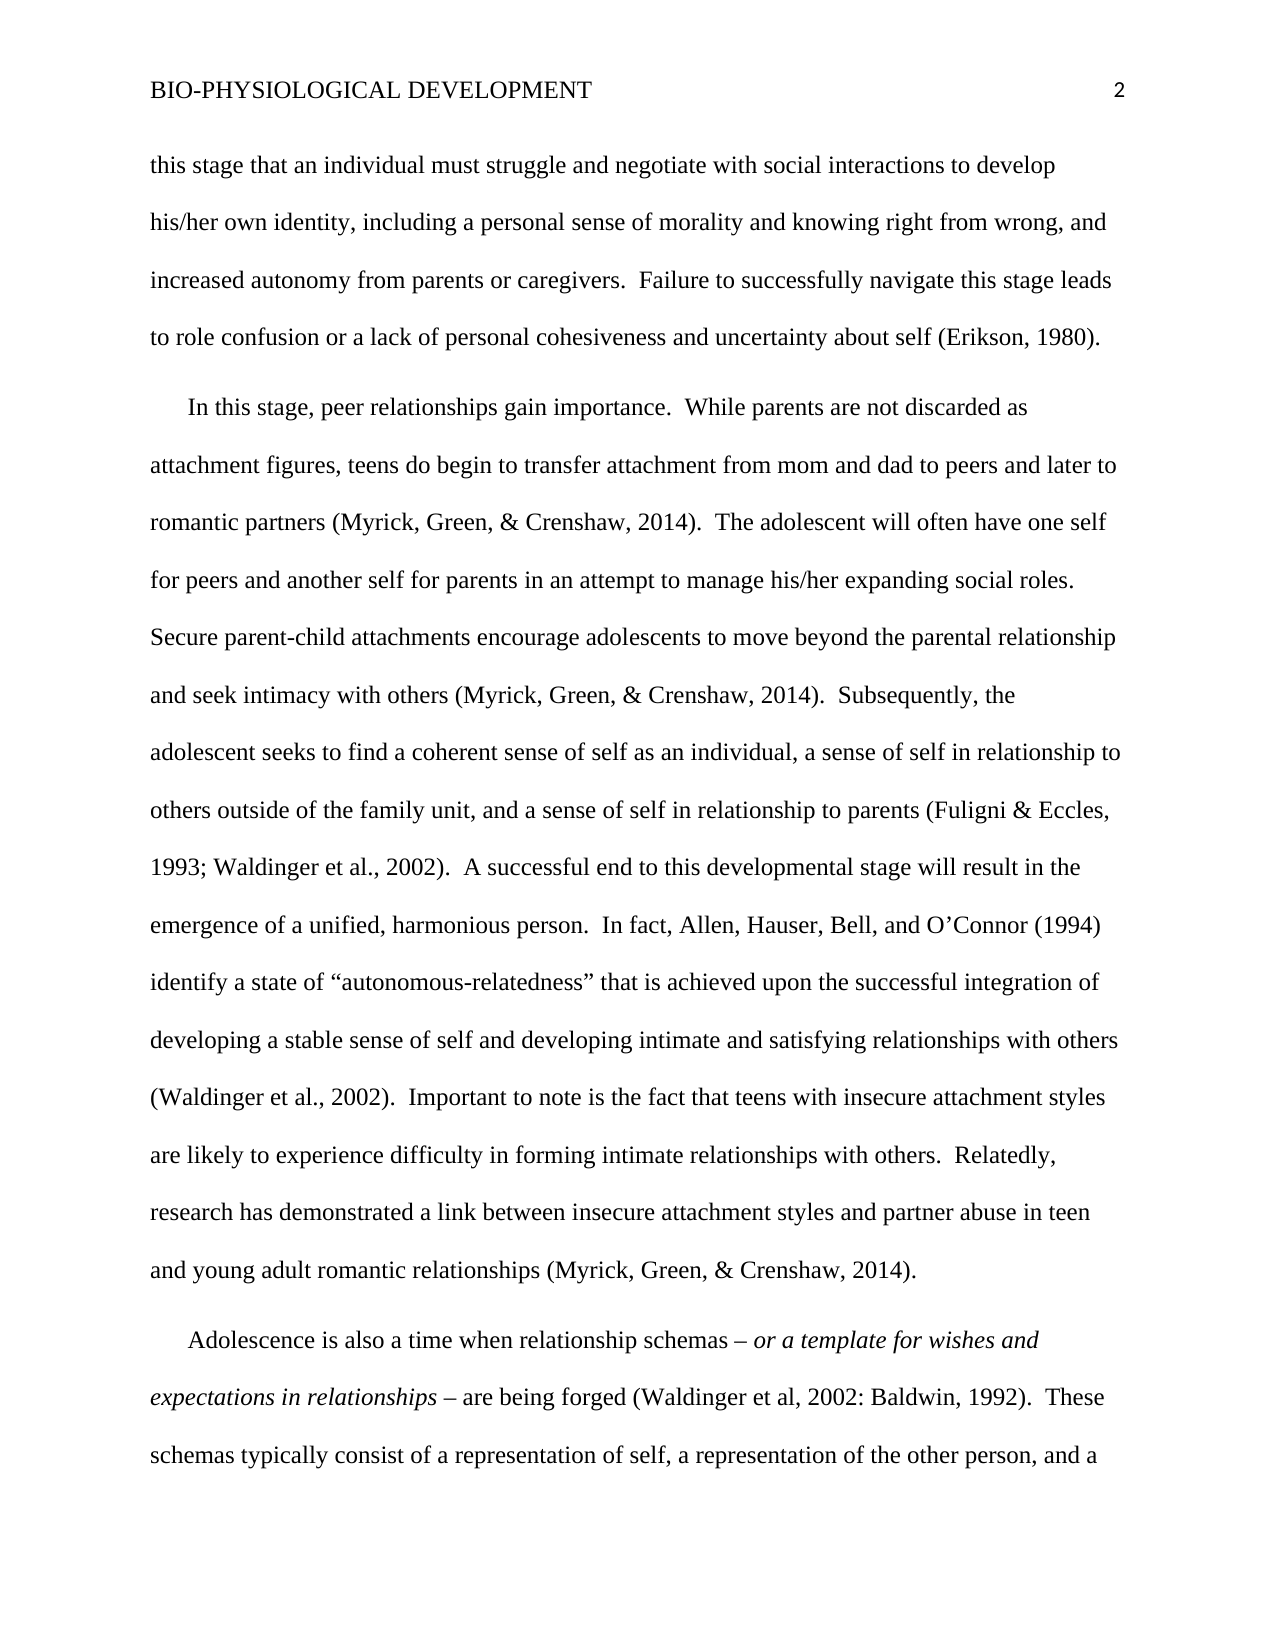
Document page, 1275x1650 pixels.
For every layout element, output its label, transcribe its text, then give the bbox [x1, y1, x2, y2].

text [150, 150, 1125, 351]
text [150, 1325, 1125, 1469]
text In this stage, peer relationships gain importance. While parents are not discarded as attachment figures, teens do begin to transfer attachment from mom and dad to peers and later to romantic partners (Myrick, Green, & Crenshaw, 2014). The adolescent will often have one self for peers and another self for parents in an attempt to manage his/her expanding social roles. Secure parent-child attachments encourage adolescents to move beyond the parental relationship and seek intimacy with others (Myrick, Green, & Crenshaw, 2014). Subsequently, the adolescent seeks to find a coherent sense of self as an individual, a sense of self in relationship to others outside of the family unit, and a sense of self in relationship to parents (Fuligni & Eccles, 1993; Waldinger et al., 2002). A successful end to this developmental stage will result in the emergence of a unified, harmonious person. In fact, Allen, Hauser, Bell, and O’Connor (1994) identify a state of “autonomous-relatedness” that is achieved upon the successful integration of developing a stable sense of self and developing intimate and satisfying relationships with others (Waldinger et al., 2002). Important to note is the fact that teens with insecure attachment styles are likely to experience difficulty in forming intimate relationships with others. Relatedly, research has demonstrated a link between insecure attachment styles and partner abuse in teen and young adult romantic relationships (Myrick, Green, & Crenshaw, 2014). [150, 392, 1125, 1284]
